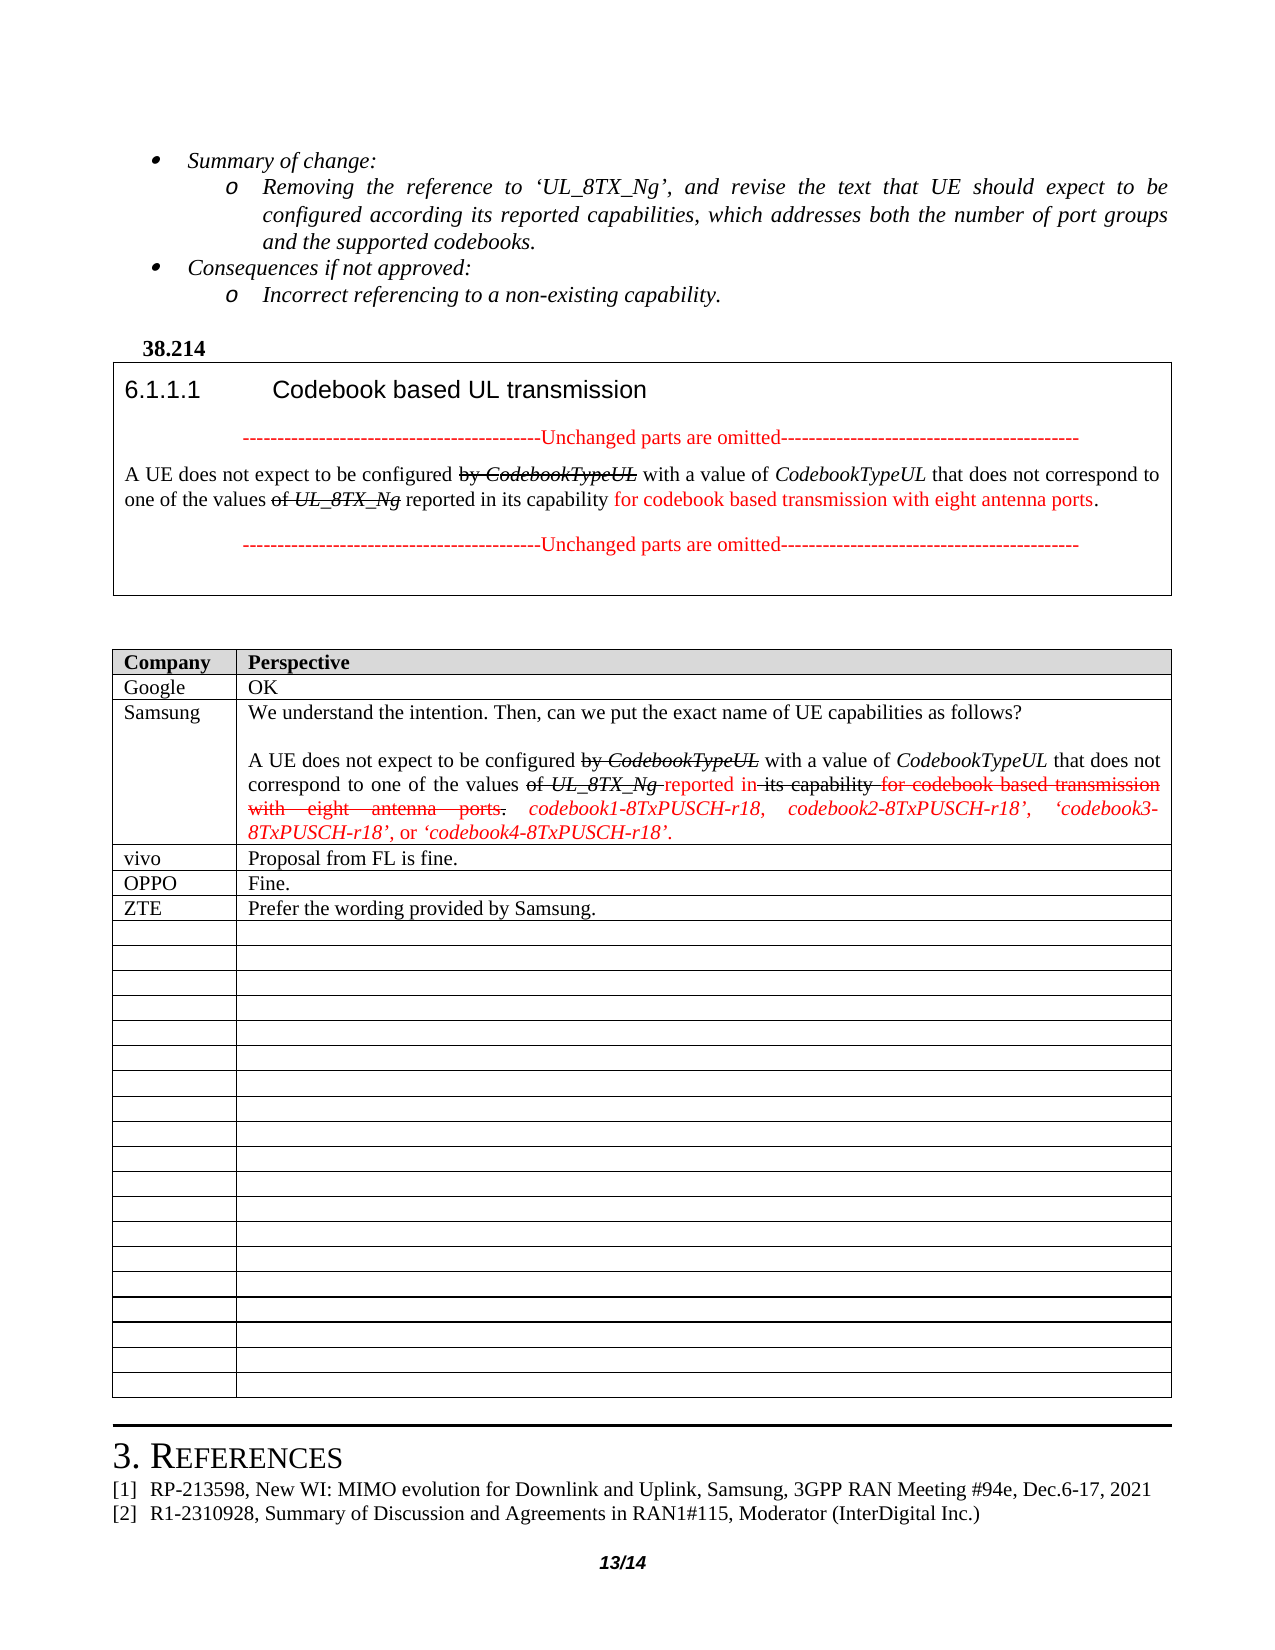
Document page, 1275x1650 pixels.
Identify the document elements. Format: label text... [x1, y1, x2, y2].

table_cell [113, 1097, 236, 1121]
table_cell Prefer the wording provided by Samsung. [237, 896, 1171, 920]
table_cell [113, 1021, 236, 1045]
table_cell [237, 996, 1171, 1020]
table_cell OK [237, 675, 1171, 699]
table_cell [113, 996, 236, 1020]
table_cell [113, 1197, 236, 1221]
table_cell [113, 1172, 236, 1196]
table_cell [113, 921, 236, 945]
table_cell [237, 921, 1171, 945]
table_cell [237, 1021, 1171, 1045]
text 38.214 [112, 335, 1172, 362]
table_cell [113, 1122, 236, 1146]
table_cell OPPO [113, 871, 236, 895]
table_cell [237, 1172, 1171, 1196]
table_cell [113, 1272, 236, 1296]
table_cell [237, 1298, 1171, 1321]
table_cell [113, 1298, 236, 1321]
table_cell [237, 1348, 1171, 1372]
table_header Company [113, 650, 236, 674]
table_cell [113, 1046, 236, 1070]
table_header 6.1.1.1 Codebook based UL transmission -------------------------------------------Unchanged parts are omitted------------------------------------------- A UE does not expect to be configured by CodebookTypeUL with a value of CodebookTypeUL that does not correspond to one of the values of UL_8TX_Ng reported in its capability for codebook based transmission with eight antenna ports. -------------------------------------------Unchanged parts are omitted------------------------------------------- [114, 363, 1171, 595]
table_cell [113, 1373, 236, 1397]
list Summary of change: [150, 147, 1172, 173]
table_cell Google [113, 675, 236, 699]
table_cell [237, 1197, 1171, 1221]
table_cell [237, 1046, 1171, 1070]
table_cell ZTE [113, 896, 236, 920]
list Incorrect referencing to a non-existing capability. [225, 281, 1172, 309]
table_cell [237, 1122, 1171, 1146]
table_cell [237, 1323, 1171, 1347]
table_cell [237, 1373, 1171, 1397]
table_header Perspective [237, 650, 1171, 674]
table_cell [113, 1323, 236, 1347]
table_cell [113, 946, 236, 970]
table_cell vivo [113, 845, 236, 869]
table_cell [113, 1071, 236, 1096]
table_cell [237, 1071, 1171, 1096]
table_cell [113, 1222, 236, 1246]
table_cell [237, 1147, 1171, 1171]
table_cell [237, 1272, 1171, 1296]
table_cell [113, 1147, 236, 1171]
table_cell [113, 1247, 236, 1271]
table_cell [237, 946, 1171, 970]
table_cell Proposal from FL is fine. [237, 845, 1171, 869]
table_cell [237, 1247, 1171, 1271]
table_cell [237, 971, 1171, 995]
table_cell [237, 1097, 1171, 1121]
table_cell [113, 971, 236, 995]
table_cell [237, 1222, 1171, 1246]
subtitle References [112, 1425, 1172, 1477]
list Removing the reference to ‘UL_8TX_Ng’, and revise the text that UE should expect to be configured according its reported capabilities, which addresses both the number of port groups and the supported codebooks. [225, 173, 1172, 254]
table_cell Fine. [237, 871, 1171, 895]
list RP-213598, New WI: MIMO evolution for Downlink and Uplink, Samsung, 3GPP RAN Meeting #94e, Dec.6-17, 2021 [112, 1477, 1172, 1501]
list Consequences if not approved: [150, 254, 1172, 281]
list R1-2310928, Summary of Discussion and Agreements in RAN1#115, Moderator (InterDigital Inc.) [112, 1501, 1172, 1525]
table_cell Samsung [113, 700, 236, 844]
table_cell [113, 1348, 236, 1372]
table_cell We understand the intention. Then, can we put the exact name of UE capabilities as follows? A UE does not expect to be configured by CodebookTypeUL with a value of CodebookTypeUL that does not correspond to one of the values of UL_8TX_Ng reported in its capability for codebook based transmission with eight antenna ports. codebook1-8TxPUSCH-r18, codebook2-8TxPUSCH-r18’, ‘codebook3-8TxPUSCH-r18’, or ‘codebook4-8TxPUSCH-r18’. [237, 700, 1171, 844]
